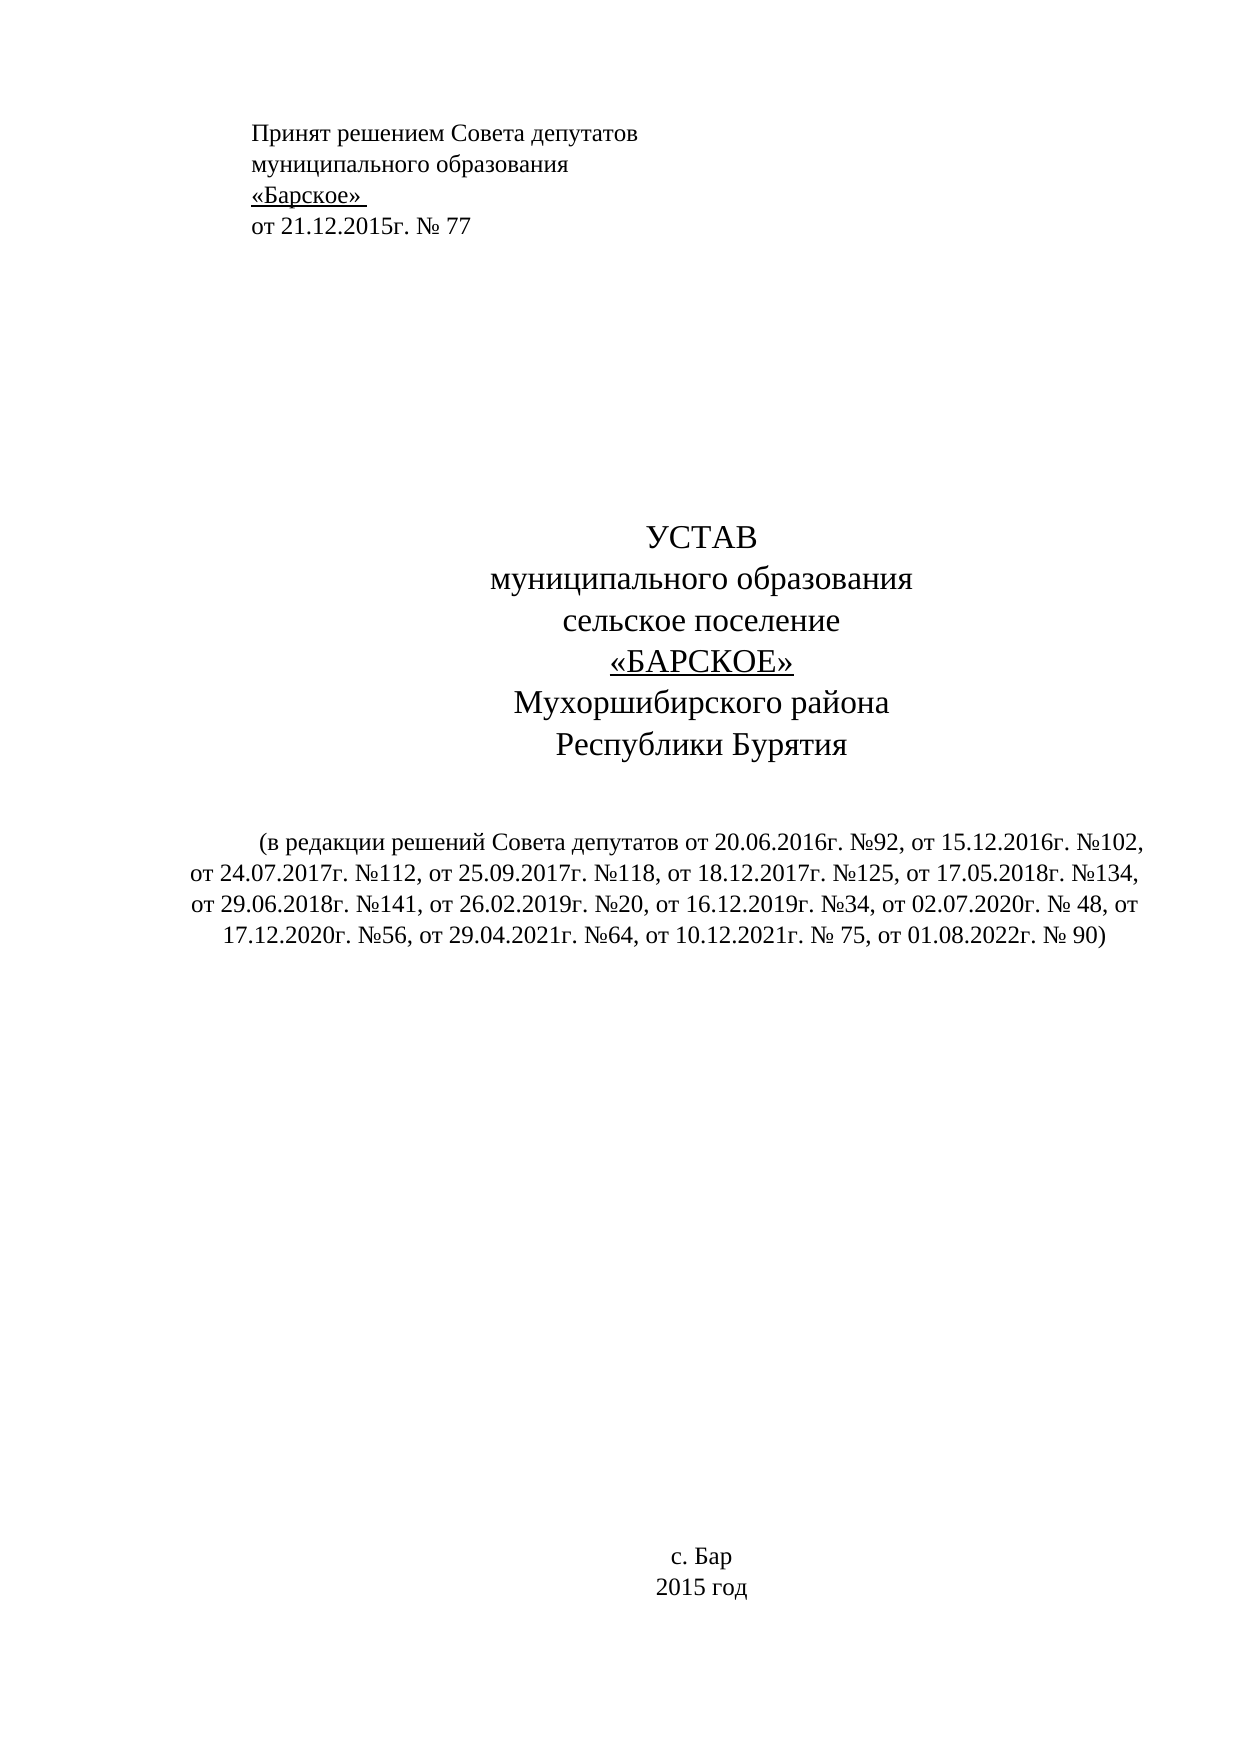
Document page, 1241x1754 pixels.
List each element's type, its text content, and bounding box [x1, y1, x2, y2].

text Республики Бурятия [177, 724, 1152, 762]
text (в редакции решений Совета депутатов от 20.06.2016г. №92, от 15.12.2016г. №102, от 24.07.2017г. №112, от 25.09.2017г. №118, от 18.12.2017г. №125, от 17.05.2018г. №134, от 29.06.2018г. №141, от 26.02.2019г. №20, от 16.12.2019г. №34, от 02.07.2020г. № 48, от 17.12.2020г. №56, от 29.04.2021г. №64, от 10.12.2021г. № 75, от 01.08.2022г. № 90) [177, 827, 1152, 949]
text УСТАВ [177, 517, 1152, 555]
text муниципального образования [177, 149, 1152, 178]
text от 21.12.2015г. № 77 [177, 211, 1152, 240]
text «БАРСКОЕ» [177, 641, 1152, 679]
text Принят решением Совета депутатов [177, 118, 1152, 147]
text 2015 год [177, 1572, 1152, 1601]
text Мухоршибирского района [177, 682, 1152, 721]
text муниципального образования [177, 558, 1152, 597]
text сельское поселение [177, 600, 1152, 638]
text с. Бар [177, 1541, 1152, 1570]
text «Барское» [177, 180, 1152, 209]
